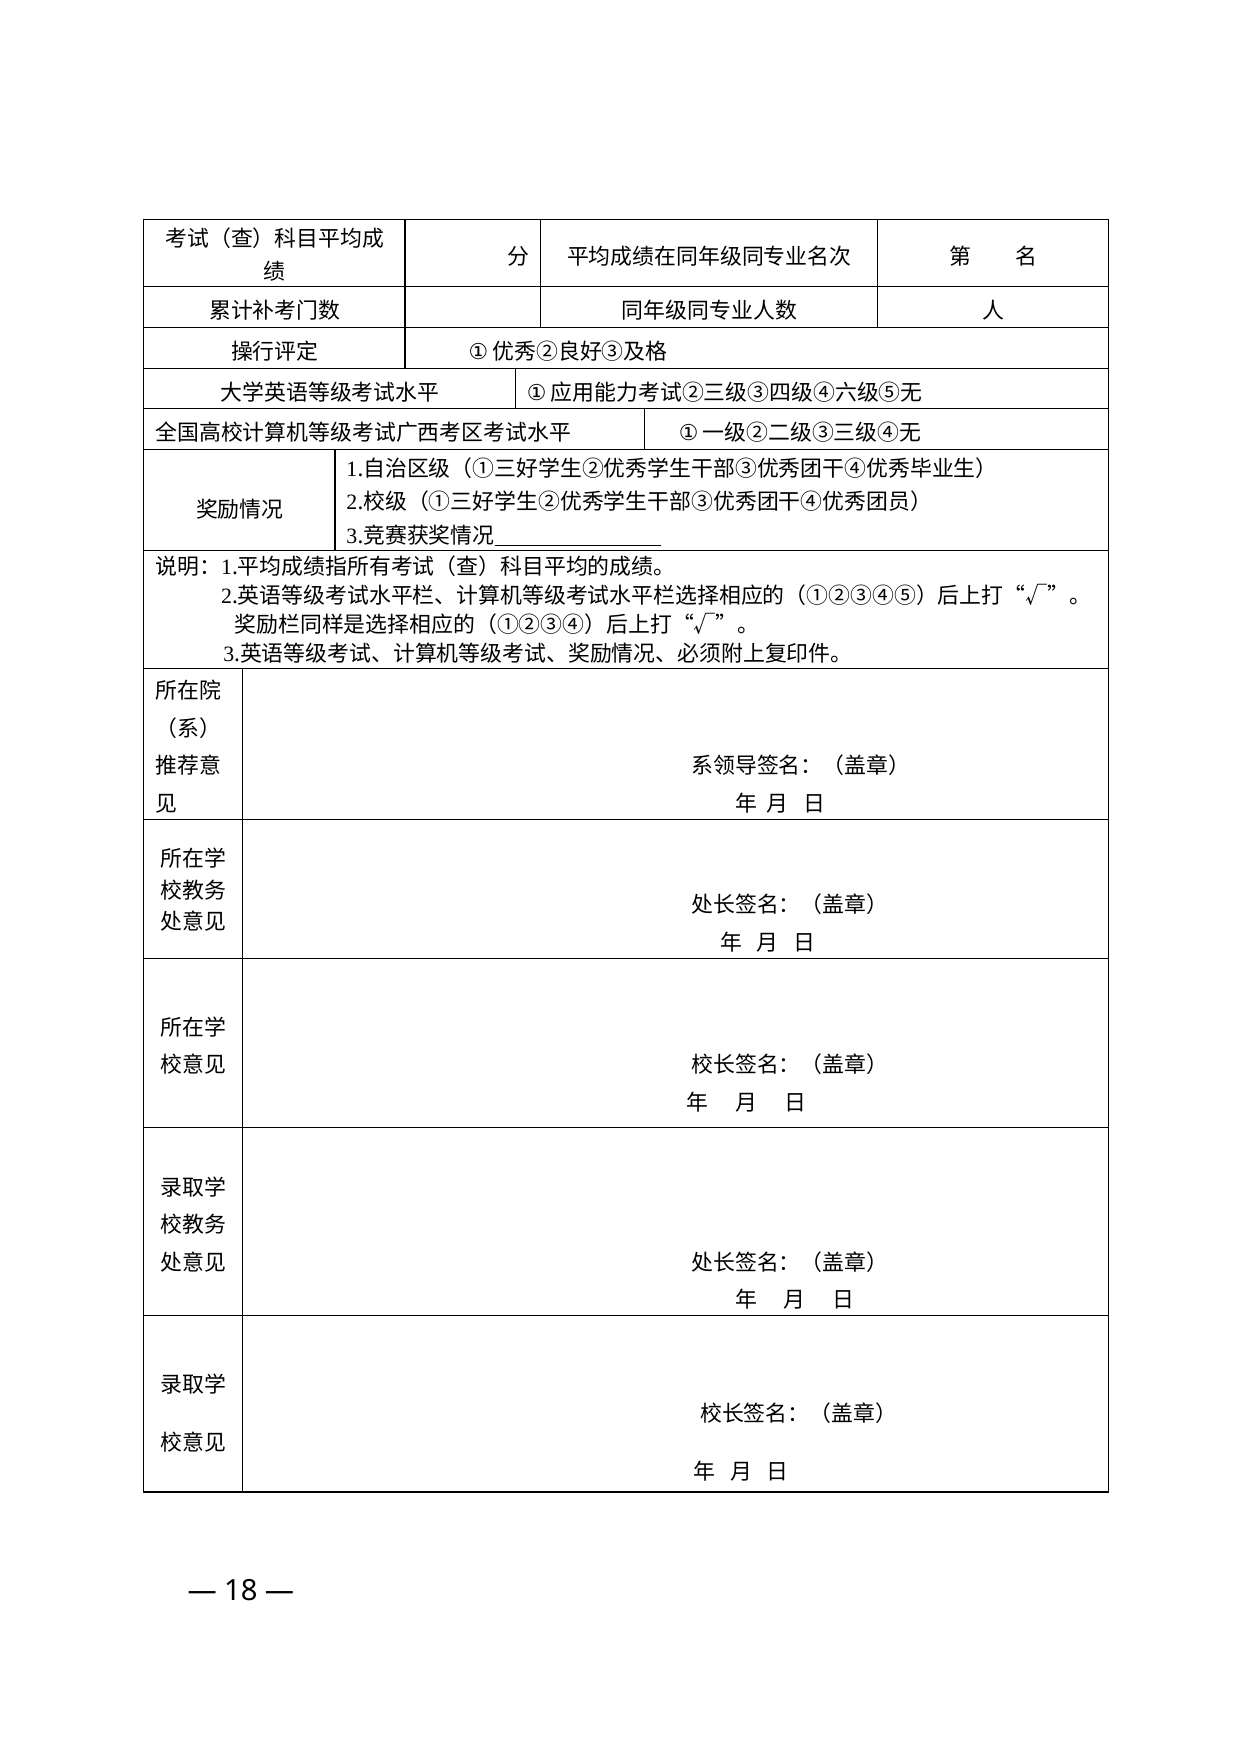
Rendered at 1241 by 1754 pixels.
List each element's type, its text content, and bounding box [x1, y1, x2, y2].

table_cell 大学英语等级考试水平 [144, 369, 515, 408]
table_cell 校长签名：（盖章） 年 月 日 [243, 959, 1108, 1127]
table_cell 奖励情况 [144, 450, 334, 550]
table_cell 处长签名：（盖章） 年 月 日 [243, 820, 1108, 957]
table_cell 1.自治区级（①三好学生②优秀学生干部③优秀团干④优秀毕业生） 2.校级（①三好学生②优秀学生干部③优秀团干④优秀团员） 3.竞赛获奖情况 [336, 450, 1108, 550]
table_header 考试（查）科目平均成绩 [144, 220, 404, 286]
table_header 第 名 [878, 220, 1108, 286]
table_cell 所在学 校教务 处意见 [144, 820, 242, 957]
table_cell ①应用能力考试②三级③四级④六级⑤无 [516, 369, 1108, 408]
table_cell ①一级②二级③三级④无 [645, 409, 1108, 449]
table_cell 全国高校计算机等级考试广西考区考试水平 [144, 409, 644, 449]
table_cell 累计补考门数 [144, 287, 404, 327]
table_cell 所在院（系）推荐意见 [144, 669, 242, 819]
table_cell ①优秀②良好③及格 [406, 328, 1108, 367]
table_cell 录取学 校意见 [144, 1316, 242, 1491]
table_cell 系领导签名：（盖章） 年 月 日 [243, 669, 1108, 819]
table_cell 说明：1.平均成绩指所有考试（查）科目平均的成绩。 2.英语等级考试水平栏、计算机等级考试水平栏选择相应的（①②③④⑤）后上打“√”。 奖励栏同样是选择相应的（①②③④）后上打“√”。 3.英语等级考试、计算机等级考试、奖励情况、必须附上复印件。 [144, 551, 1108, 668]
table_cell 录取学校教务 处意见 [144, 1128, 242, 1315]
table_cell 同年级同专业人数 [541, 287, 877, 327]
table_cell 校长签名：（盖章） 年 月 日 [243, 1316, 1108, 1491]
table_cell 操行评定 [144, 328, 404, 367]
table_header 平均成绩在同年级同专业名次 [541, 220, 877, 286]
table_cell 处长签名：（盖章） 年 月 日 [243, 1128, 1108, 1315]
table_cell 所在学 校意见 [144, 959, 242, 1127]
table_header 分 [406, 220, 540, 286]
table_cell [406, 287, 540, 327]
table_cell 人 [878, 287, 1108, 327]
